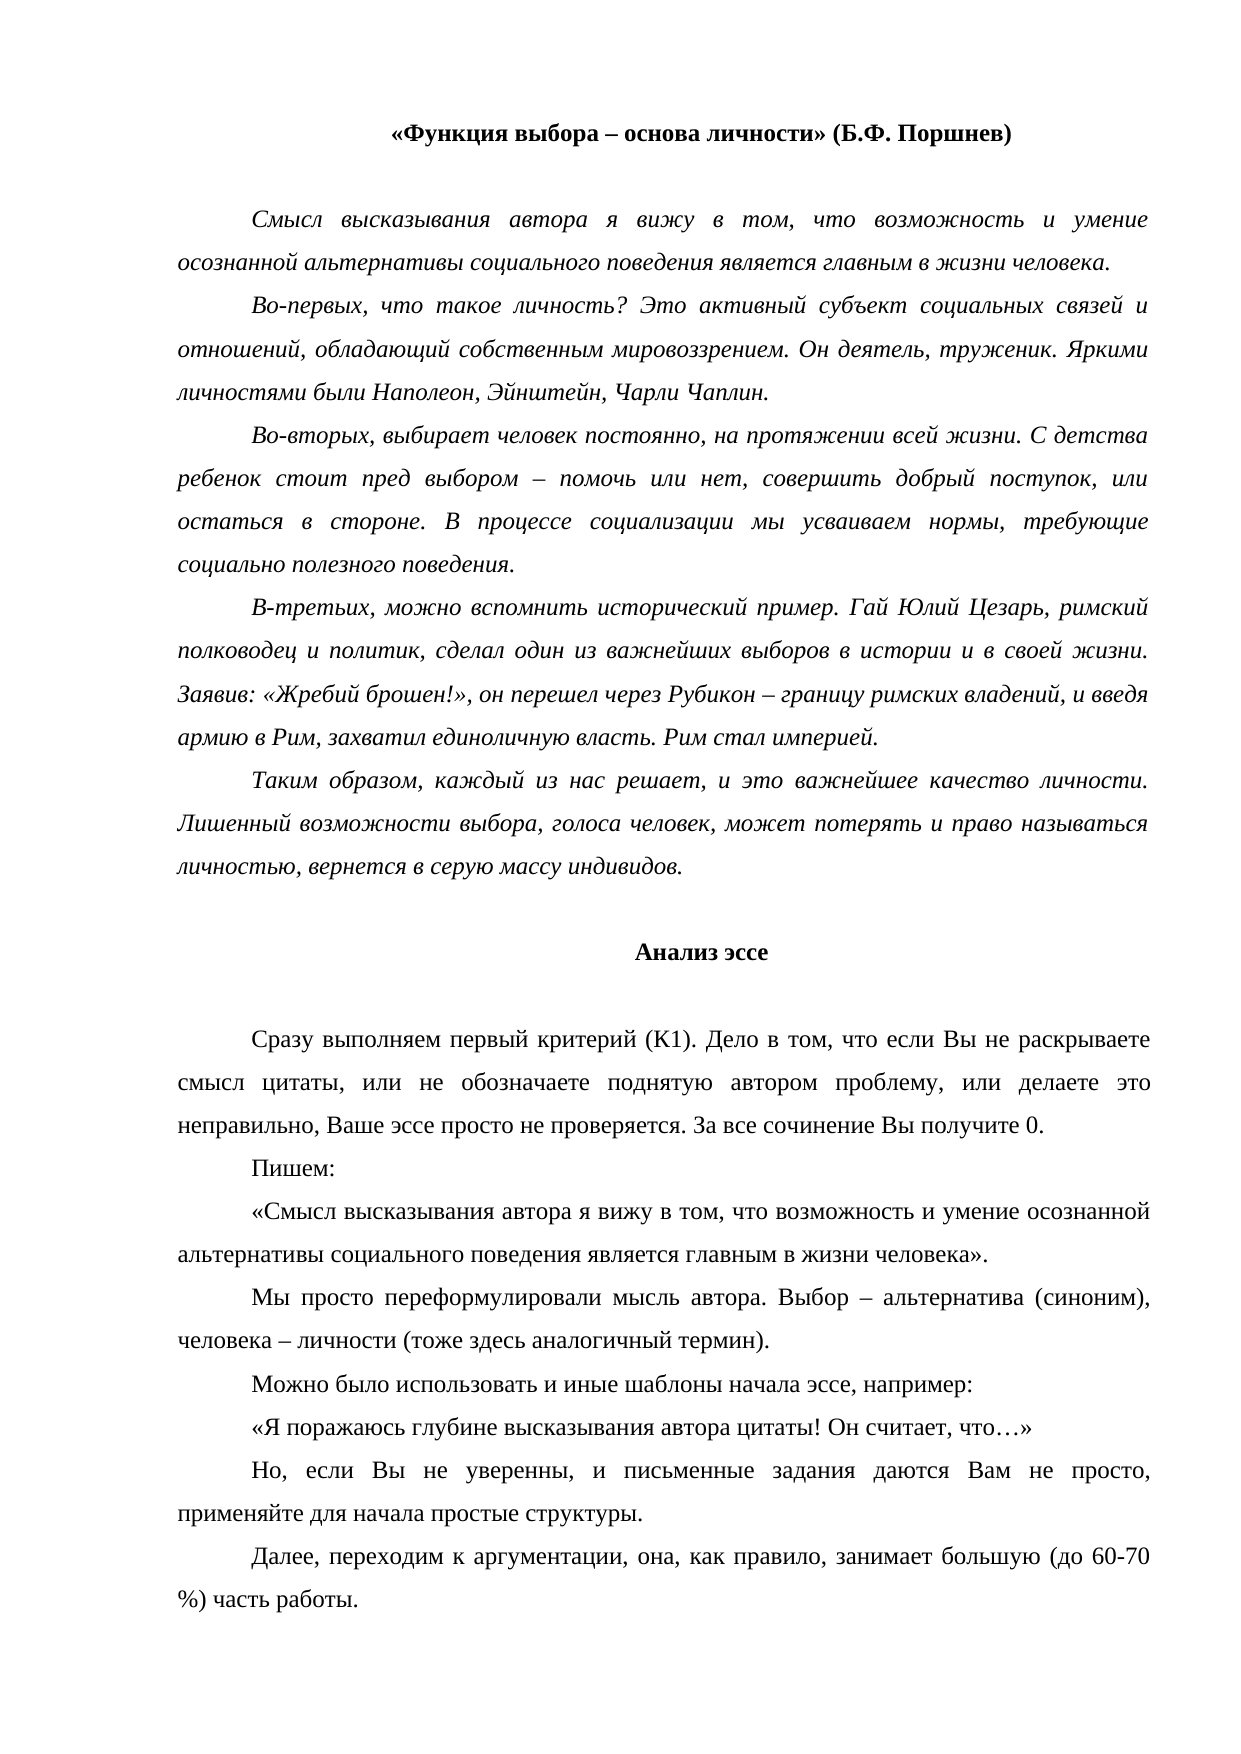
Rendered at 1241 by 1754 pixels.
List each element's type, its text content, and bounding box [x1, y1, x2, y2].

text Анализ эссе [177, 937, 1152, 966]
text «Функция выбора – основа личности» (Б.Ф. Поршнев) [177, 118, 1152, 147]
text Мы просто переформулировали мысль автора. Выбор – альтернатива (синоним), человека – личности (тоже здесь аналогичный термин). [177, 1282, 1152, 1354]
text Можно было использовать и иные шаблоны начала эссе, например: [177, 1369, 1152, 1397]
text Сразу выполняем первый критерий (К1). Дело в том, что если Вы не раскрываете смысл цитаты, или не обозначаете поднятую автором проблему, или делаете это неправильно, Ваше эссе просто не проверяется. За все сочинение Вы получите 0. [177, 1024, 1152, 1139]
text Во-вторых, выбирает человек постоянно, на протяжении всей жизни. С детства ребенок стоит пред выбором – помочь или нет, совершить добрый поступок, или остаться в стороне. В процессе социализации мы усваиваем нормы, требующие социально полезного поведения. [177, 420, 1152, 578]
text Пишем: [177, 1153, 1152, 1182]
text Смысл высказывания автора я вижу в том, что возможность и умение осознанной альтернативы социального поведения является главным в жизни человека. [177, 204, 1152, 276]
text «Смысл высказывания автора я вижу в том, что возможность и умение осознанной альтернативы социального поведения является главным в жизни человека». [177, 1196, 1152, 1268]
text Во-первых, что такое личность? Это активный субъект социальных связей и отношений, обладающий собственным мировоззрением. Он деятель, труженик. Яркими личностями были Наполеон, Эйнштейн, Чарли Чаплин. [177, 291, 1152, 406]
text Таким образом, каждый из нас решает, и это важнейшее качество личности. Лишенный возможности выбора, голоса человек, может потерять и право называться личностью, вернется в серую массу индивидов. [177, 765, 1152, 880]
text Но, если Вы не уверенны, и письменные задания даются Вам не просто, применяйте для начала простые структуры. [177, 1455, 1152, 1527]
text Далее, переходим к аргументации, она, как правило, занимает большую (до 60-70 %) часть работы. [177, 1541, 1152, 1613]
text В-третьих, можно вспомнить исторический пример. Гай Юлий Цезарь, римский полководец и политик, сделал один из важнейших выборов в истории и в своей жизни. Заявив: «Жребий брошен!», он перешел через Рубикон – границу римских владений, и введя армию в Рим, захватил единоличную власть. Рим стал империей. [177, 592, 1152, 751]
text «Я поражаюсь глубине высказывания автора цитаты! Он считает, что…» [177, 1412, 1152, 1441]
